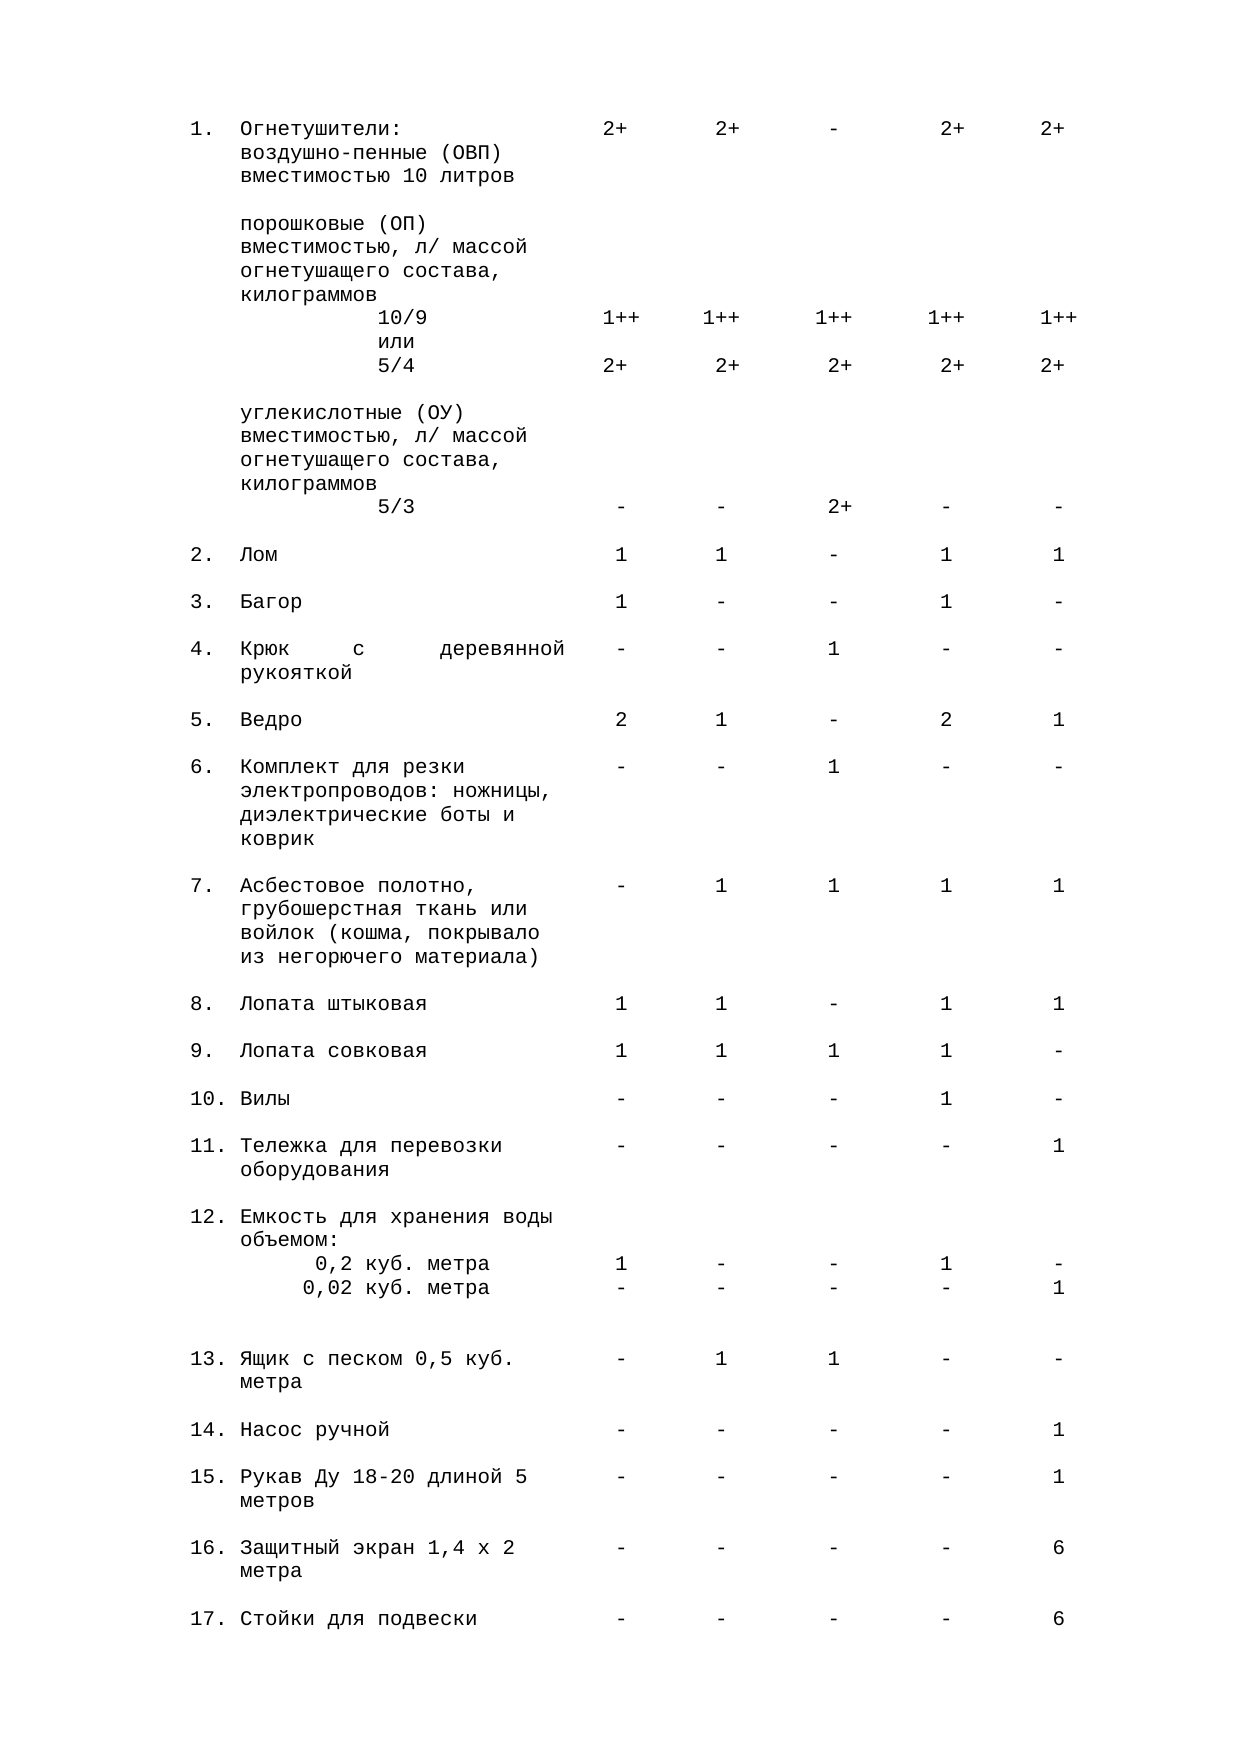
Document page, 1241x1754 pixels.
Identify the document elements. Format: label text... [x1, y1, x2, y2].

text коврик [177, 827, 1152, 851]
text 13. Ящик с песком 0,5 куб. - 1 1 - - [177, 1348, 1152, 1371]
text 7. Асбестовое полотно, - 1 1 1 1 [177, 875, 1152, 898]
text 0,2 куб. метра 1 - - 1 - [177, 1253, 1152, 1277]
text углекислотные (ОУ) [177, 402, 1152, 426]
text 6. Комплект для резки - - 1 - - [177, 757, 1152, 780]
text 2. Лом 1 1 - 1 1 [177, 544, 1152, 567]
text грубошерстная ткань или [177, 898, 1152, 922]
text электропроводов: ножницы, [177, 780, 1152, 804]
text 11. Тележка для перевозки - - - - 1 [177, 1135, 1152, 1158]
text 9. Лопата совковая 1 1 1 1 - [177, 1040, 1152, 1064]
text 17. Стойки для подвески - - - - 6 [177, 1608, 1152, 1631]
text метра [177, 1371, 1152, 1395]
text диэлектрические боты и [177, 804, 1152, 827]
text порошковые (ОП) [177, 213, 1152, 236]
text оборудования [177, 1158, 1152, 1182]
text войлок (кошма, покрывало [177, 922, 1152, 946]
text 3. Багор 1 - - 1 - [177, 591, 1152, 615]
text объемом: [177, 1229, 1152, 1253]
text килограммов [177, 284, 1152, 307]
text метров [177, 1489, 1152, 1513]
text 14. Насос ручной - - - - 1 [177, 1419, 1152, 1442]
text вместимостью 10 литров [177, 165, 1152, 189]
text 5/3 - - 2+ - - [177, 496, 1152, 520]
text 5/4 2+ 2+ 2+ 2+ 2+ [177, 354, 1152, 378]
text огнетушащего состава, [177, 449, 1152, 473]
text или [177, 331, 1152, 354]
text 5. Ведро 2 1 - 2 1 [177, 709, 1152, 733]
text 0,02 куб. метра - - - - 1 [177, 1277, 1152, 1300]
text вместимостью, л/ массой [177, 426, 1152, 449]
text вместимостью, л/ массой [177, 236, 1152, 260]
text 12. Емкость для хранения воды [177, 1206, 1152, 1229]
text 15. Рукав Ду 18-20 длиной 5 - - - - 1 [177, 1466, 1152, 1489]
text 1. Огнетушители: 2+ 2+ - 2+ 2+ [177, 118, 1152, 142]
text 10. Вилы - - - 1 - [177, 1088, 1152, 1111]
text 16. Защитный экран 1,4 x 2 - - - - 6 [177, 1537, 1152, 1561]
text рукояткой [177, 662, 1152, 686]
text огнетушащего состава, [177, 260, 1152, 284]
text воздушно-пенные (ОВП) [177, 142, 1152, 165]
text метра [177, 1561, 1152, 1584]
text 10/9 1++ 1++ 1++ 1++ 1++ [177, 307, 1152, 331]
text из негорючего материала) [177, 946, 1152, 969]
text килограммов [177, 473, 1152, 496]
text 4. Крюк с деревянной - - 1 - - [177, 638, 1152, 662]
text 8. Лопата штыковая 1 1 - 1 1 [177, 993, 1152, 1017]
